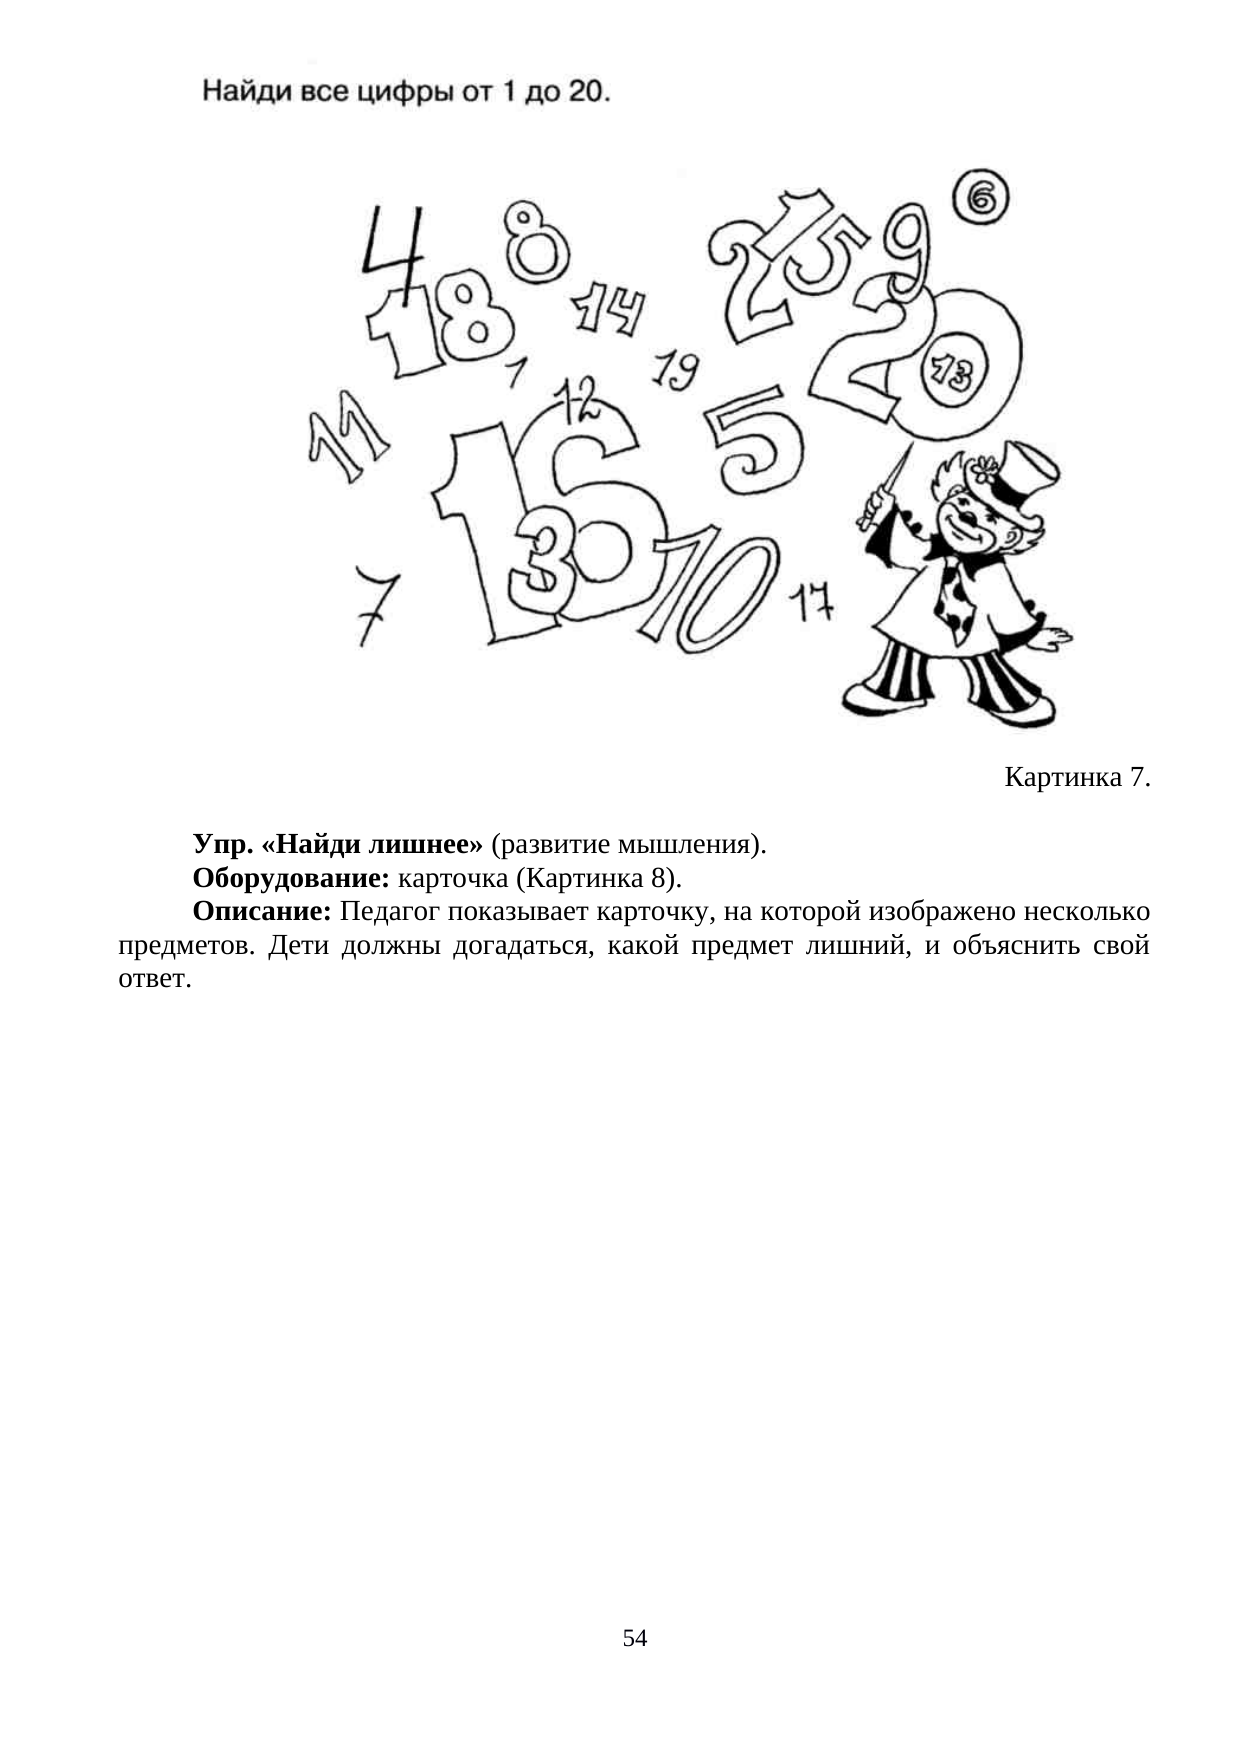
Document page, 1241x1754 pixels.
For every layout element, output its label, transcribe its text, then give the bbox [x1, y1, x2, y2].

text Картинка 7. [118, 758, 1152, 793]
text Упр. «Найди лишнее» (развитие мышления). [118, 826, 1152, 860]
text Описание: Педагог показывает карточку, на которой изображено несколько предметов. Дети должны догадаться, какой предмет лишний, и объяснить свой ответ. [118, 893, 1152, 994]
text Оборудование: карточка (Картинка 8). [118, 860, 1152, 893]
picture [118, 55, 1183, 758]
